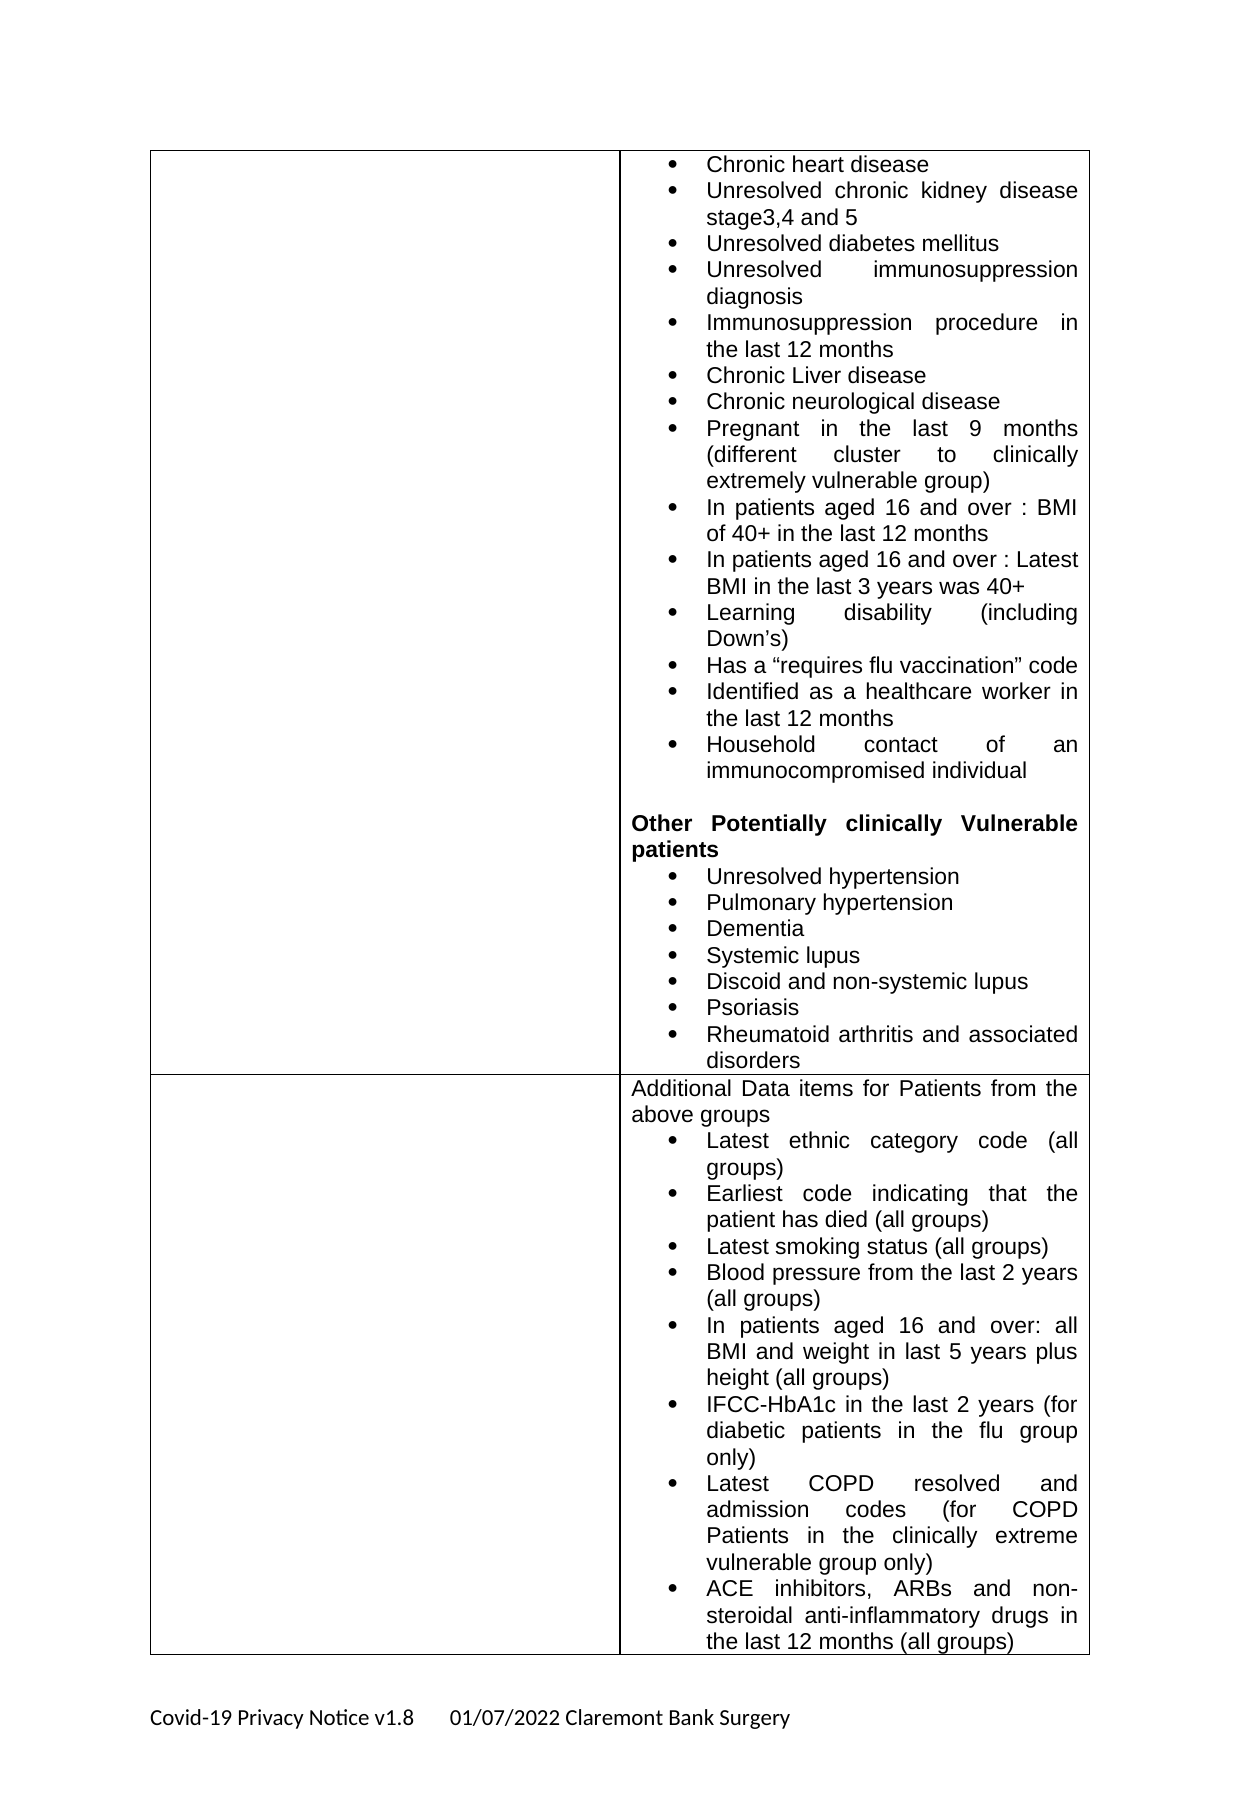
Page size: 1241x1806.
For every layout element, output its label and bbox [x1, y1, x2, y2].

table_cell [621, 151, 1089, 1073]
table_cell [151, 1075, 619, 1654]
table_cell [621, 1075, 1089, 1654]
table_cell [151, 151, 619, 1073]
